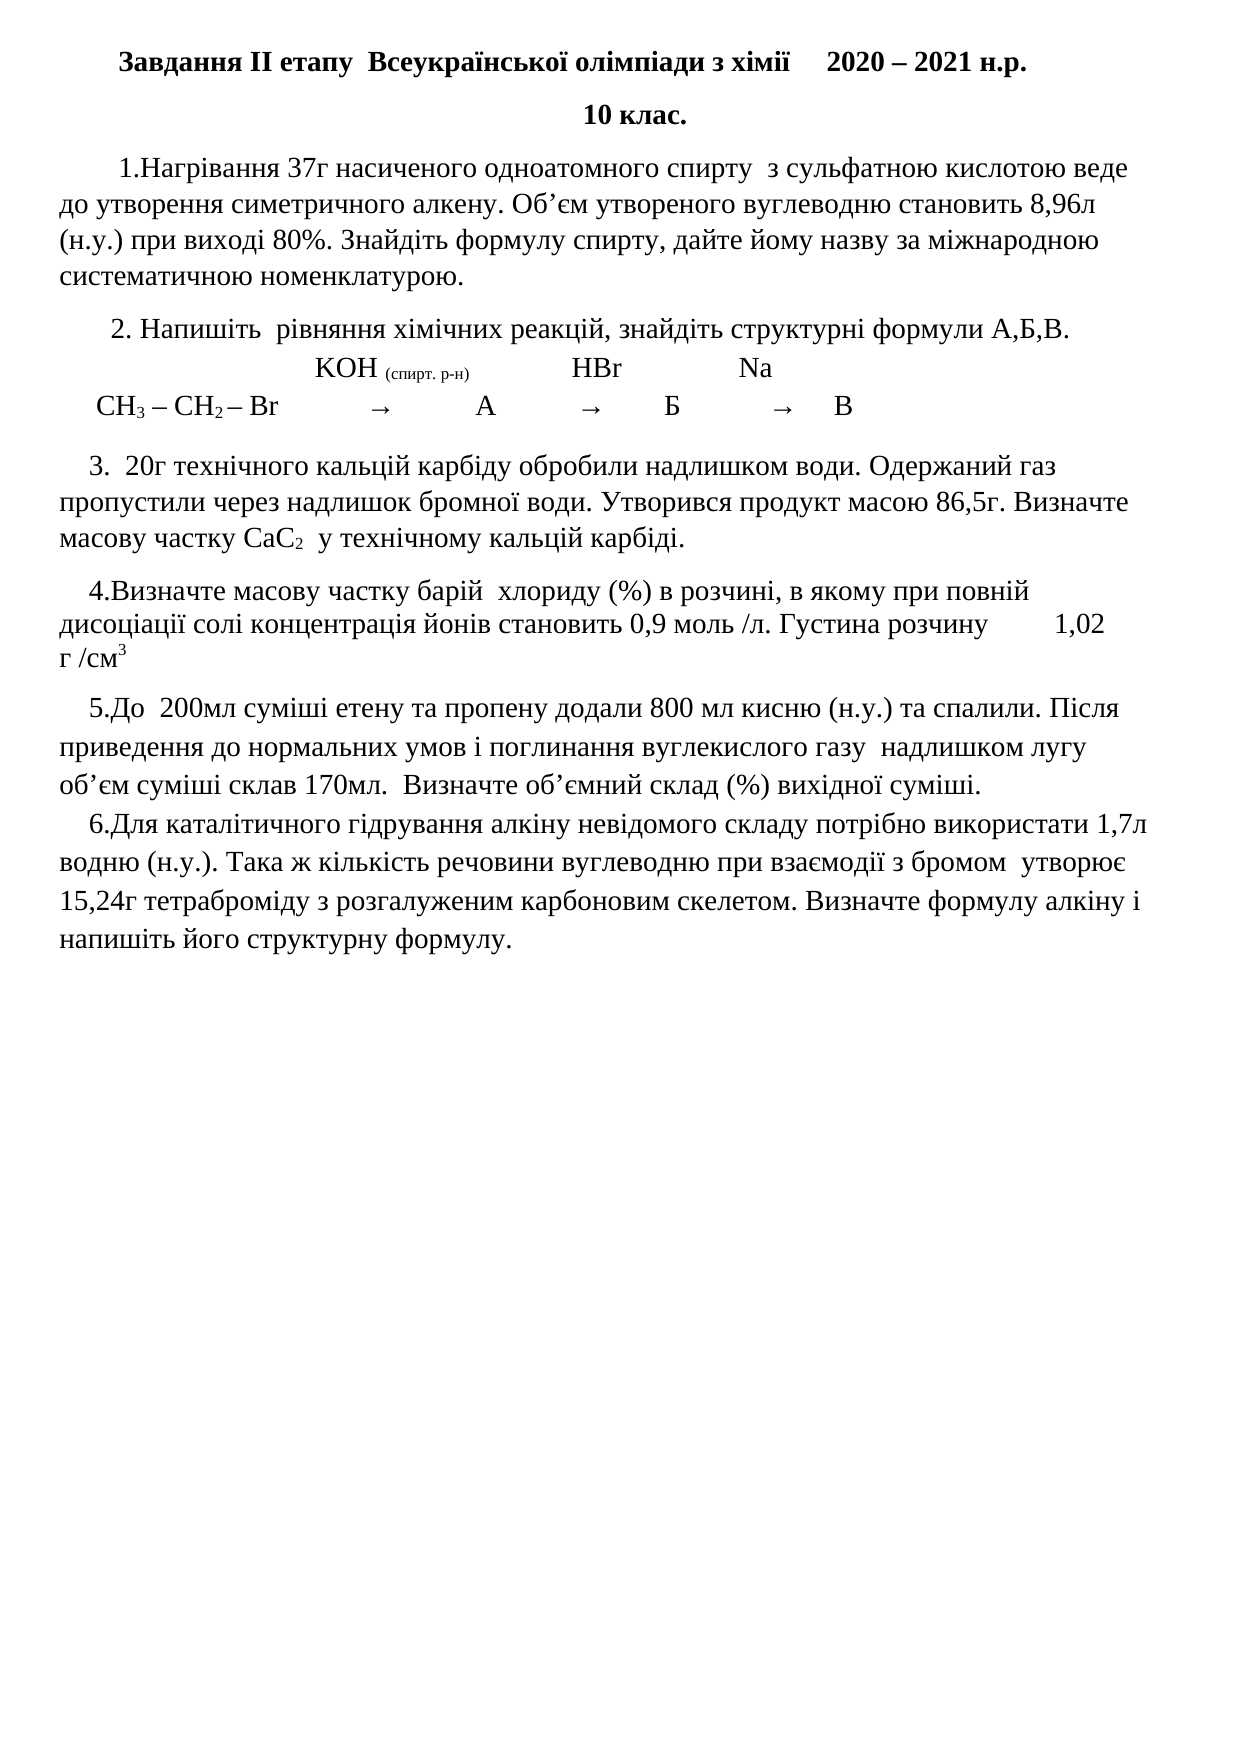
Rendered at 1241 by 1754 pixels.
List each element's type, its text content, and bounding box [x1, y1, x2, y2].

text 10 клас. [118, 97, 1152, 131]
list СН3 – СН2 – Br → A → Б → В [88, 388, 1152, 422]
text Завдання ІІ етапу Всеукраїнської олімпіади з хімії 2020 – 2021 н.р. [118, 44, 1152, 78]
text 1.Нагрівання 37г насиченого одноатомного спирту з сульфатною кислотою веде до утворення симетричного алкену. Об’єм утвореного вуглеводню становить 8,96л (н.у.) при виході 80%. Знайдіть формулу спирту, дайте йому назву за міжнародною систематичною номенклатурою. [59, 150, 1152, 292]
list 6.Для каталітичного гідрування алкіну невідомого складу потрібно використати 1,7л водню (н.у.). Така ж кількість речовини вуглеводню при взаємодії з бромом утворює 15,24г тетраброміду з розгалуженим карбоновим скелетом. Визначте формулу алкіну і напишіть його структурну формулу. [59, 806, 1152, 955]
text 4.Визначте масову частку барій хлориду (%) в розчині, в якому при повній дисоціації солі концентрація йонів становить 0,9 моль /л. Густина розчину 1,02 г /см3 [59, 573, 1152, 673]
list 5.До 200мл суміші етену та пропену додали 800 мл кисню (н.у.) та спалили. Після приведення до нормальних умов і поглинання вуглекислого газу надлишком лугу об’єм суміші склав 170мл. Визначте об’ємний склад (%) вихідної суміші. [59, 690, 1152, 801]
list 2. Напишіть рівняння хімічних реакцій, знайдіть структурні формули А,Б,В. [88, 311, 1152, 345]
text 3. 20г технічного кальцій карбіду обробили надлишком води. Одержаний газ пропустили через надлишок бромної води. Утворився продукт масою 86,5г. Визначте масову частку СаС2 у технічному кальцій карбіді. [59, 448, 1152, 553]
list KOH (спирт. р-н) HBr Na [88, 350, 1152, 383]
